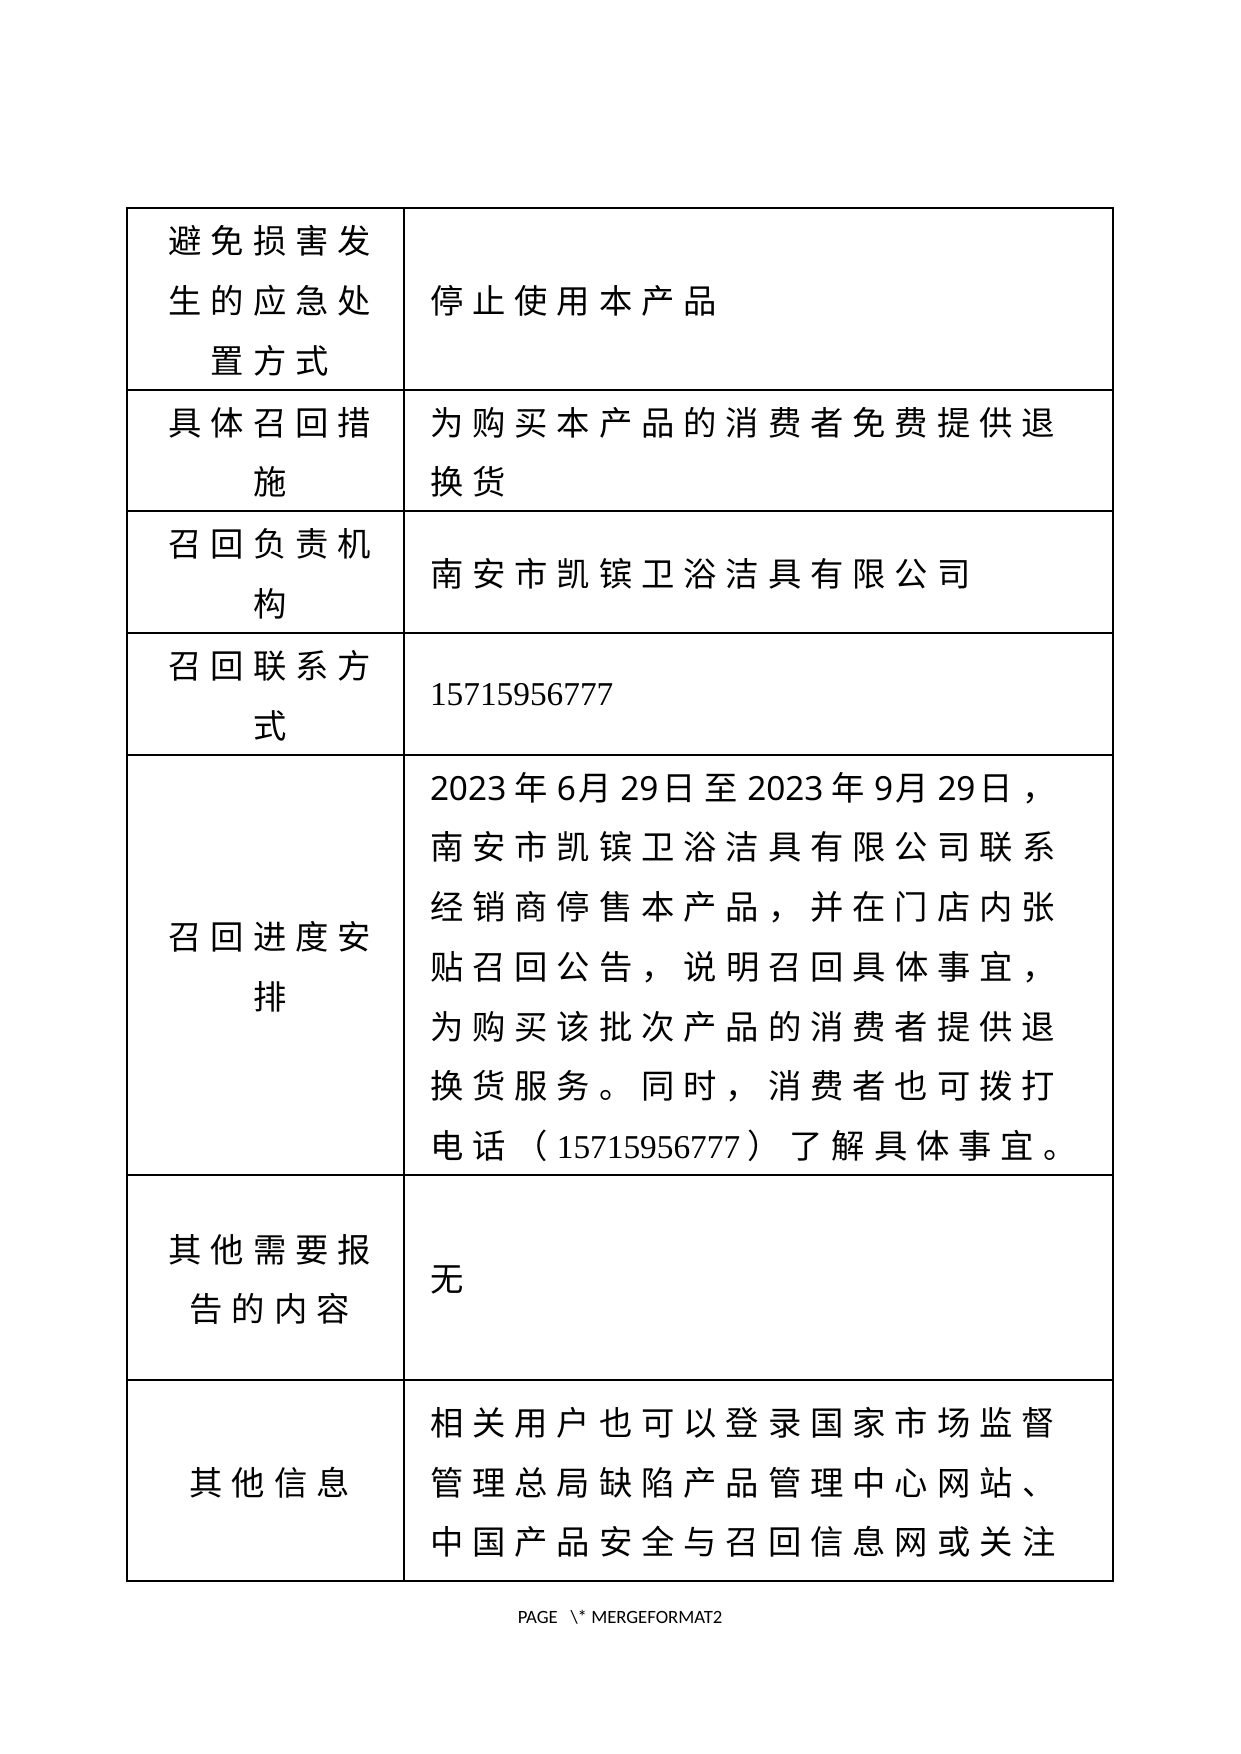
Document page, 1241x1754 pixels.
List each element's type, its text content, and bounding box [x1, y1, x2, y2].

table_cell 召回负责机构 [128, 512, 403, 632]
table_cell 避免损害发生的应急处置方式 [128, 209, 403, 388]
table_cell 2023年6月29日至2023年9月29日，南安市凯镔卫浴洁具有限公司联系经销商停售本产品，并在门店内张贴召回公告，说明召回具体事宜，为购买该批次产品的消费者提供退换货服务。同时，消费者也可拨打电话（15715956777）了解具体事宜。 [405, 756, 1112, 1174]
table_cell 停止使用本产品 [405, 209, 1112, 388]
table_cell 15715956777 [405, 634, 1112, 753]
table_cell 无 [405, 1176, 1112, 1379]
table_cell 其他需要报告的内容 [128, 1176, 403, 1379]
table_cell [405, 1381, 1112, 1580]
table_cell 具体召回措施 [128, 391, 403, 510]
table_cell 召回联系方式 [128, 634, 403, 753]
table_cell 召回进度安排 [128, 756, 403, 1174]
table_cell 其他信息 [128, 1381, 403, 1580]
table_cell 为购买本产品的消费者免费提供退换货 [405, 391, 1112, 510]
table_cell 南安市凯镔卫浴洁具有限公司 [405, 512, 1112, 632]
